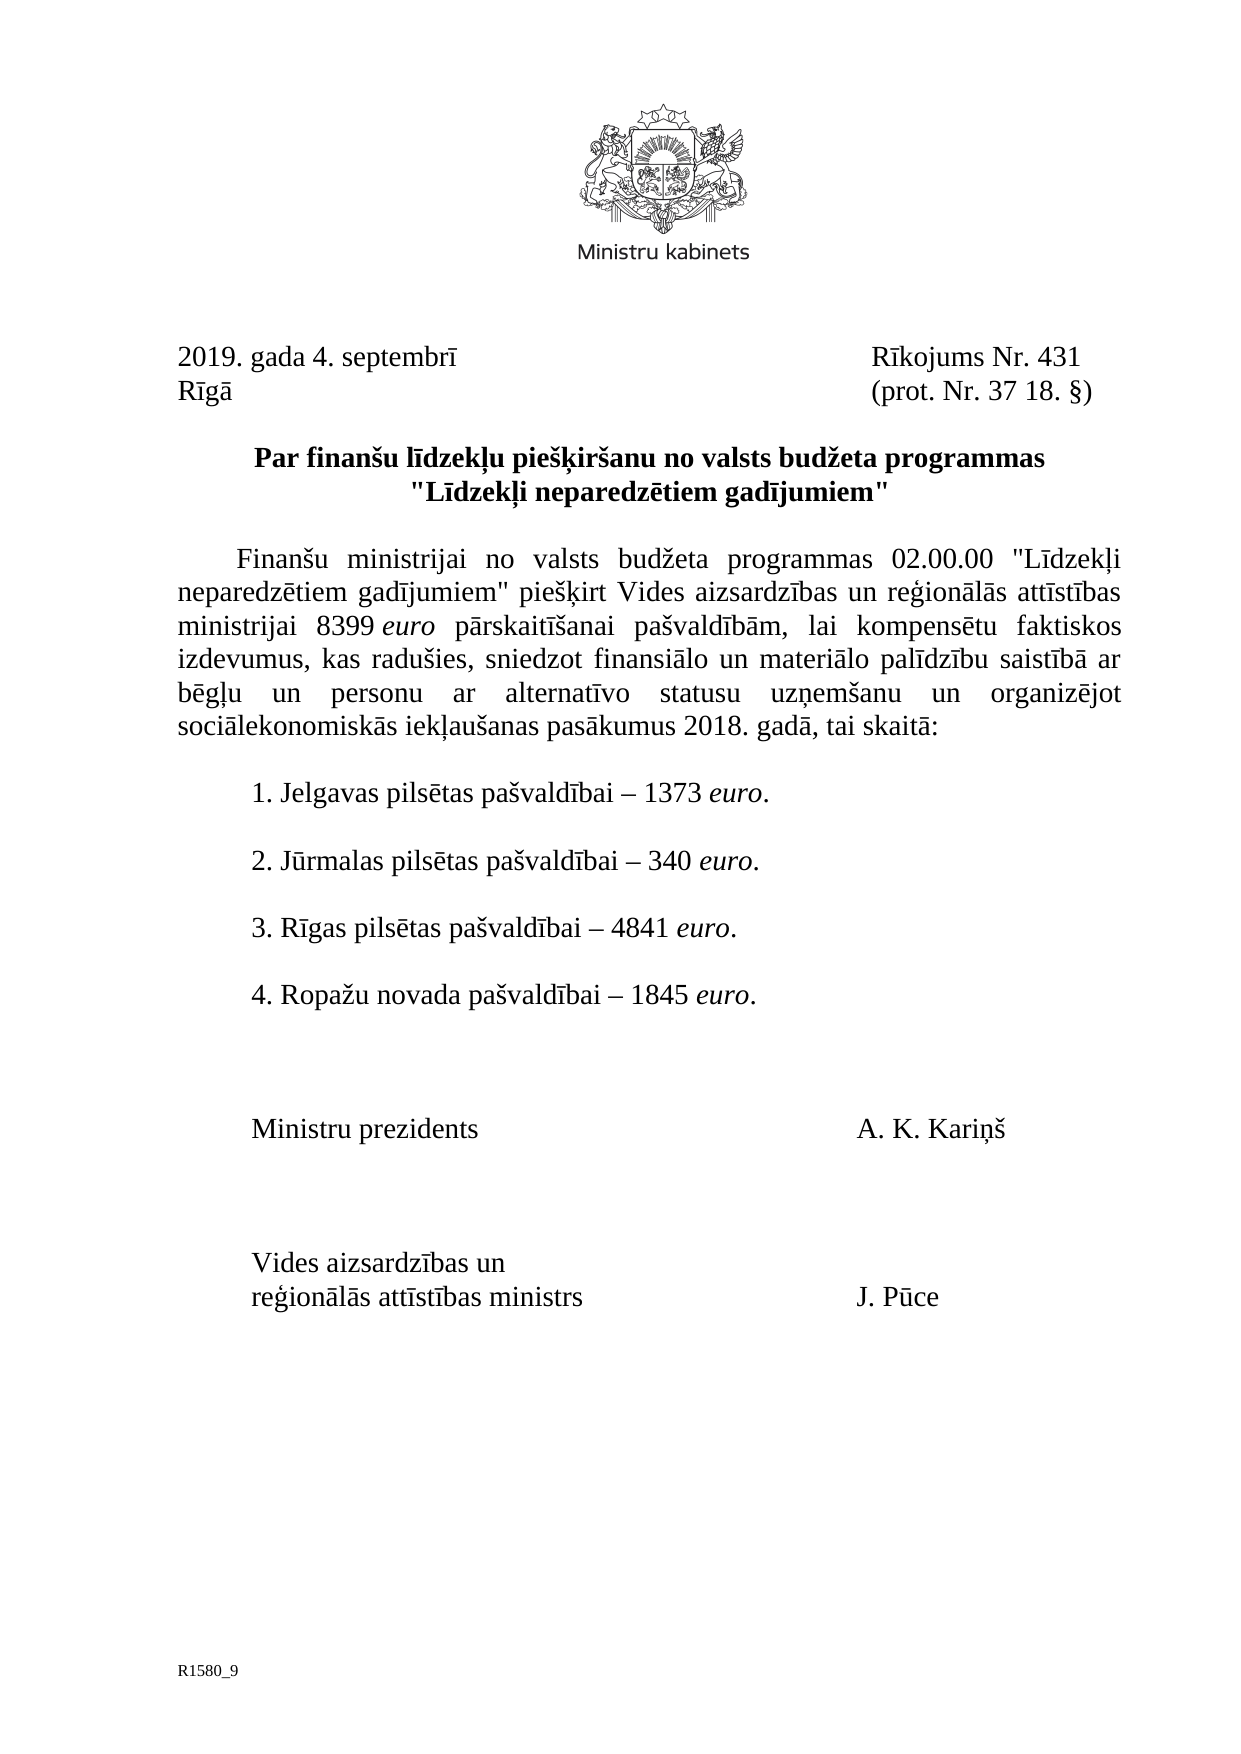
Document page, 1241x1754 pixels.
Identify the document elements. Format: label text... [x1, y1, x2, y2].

text 4. Ropažu novada pašvaldībai – 1845 euro. [177, 977, 1122, 1010]
text 2. Jūrmalas pilsētas pašvaldībai – 340 euro. [177, 843, 1122, 876]
text 3. Rīgas pilsētas pašvaldībai – 4841 euro. [177, 910, 1122, 943]
text Ministru prezidents A. K. Kariņš [177, 1111, 1122, 1144]
text Vides aizsardzības un [177, 1245, 1122, 1279]
text reģionālās attīstības ministrs J. Pūce [177, 1279, 1122, 1312]
text Par finanšu līdzekļu piešķiršanu no valsts budžeta programmas [177, 440, 1122, 474]
text "Līdzekļi neparedzētiem gadījumiem" [177, 474, 1122, 507]
text Finanšu ministrijai no valsts budžeta programmas 02.00.00 "Līdzekļi neparedzētiem gadījumiem" piešķirt Vides aizsardzības un reģionālās attīstības ministrijai 8399 euro pārskaitīšanai pašvaldībām, lai kompensētu faktiskos izdevumus, kas radušies, sniedzot finansiālo un materiālo palīdzību saistībā ar bēgļu un personu ar alternatīvo statusu uzņemšanu un organizējot sociālekonomiskās iekļaušanas pasākumus 2018. gadā, tai skaitā: [177, 541, 1122, 742]
picture [177, 102, 1148, 273]
text 2019. gada 4. septembrī Rīkojums Nr. 431 [177, 339, 1122, 373]
text Rīgā (prot. Nr. 37 18. §) [177, 373, 1122, 407]
text 1. Jelgavas pilsētas pašvaldībai – 1373 euro. [177, 776, 1122, 809]
